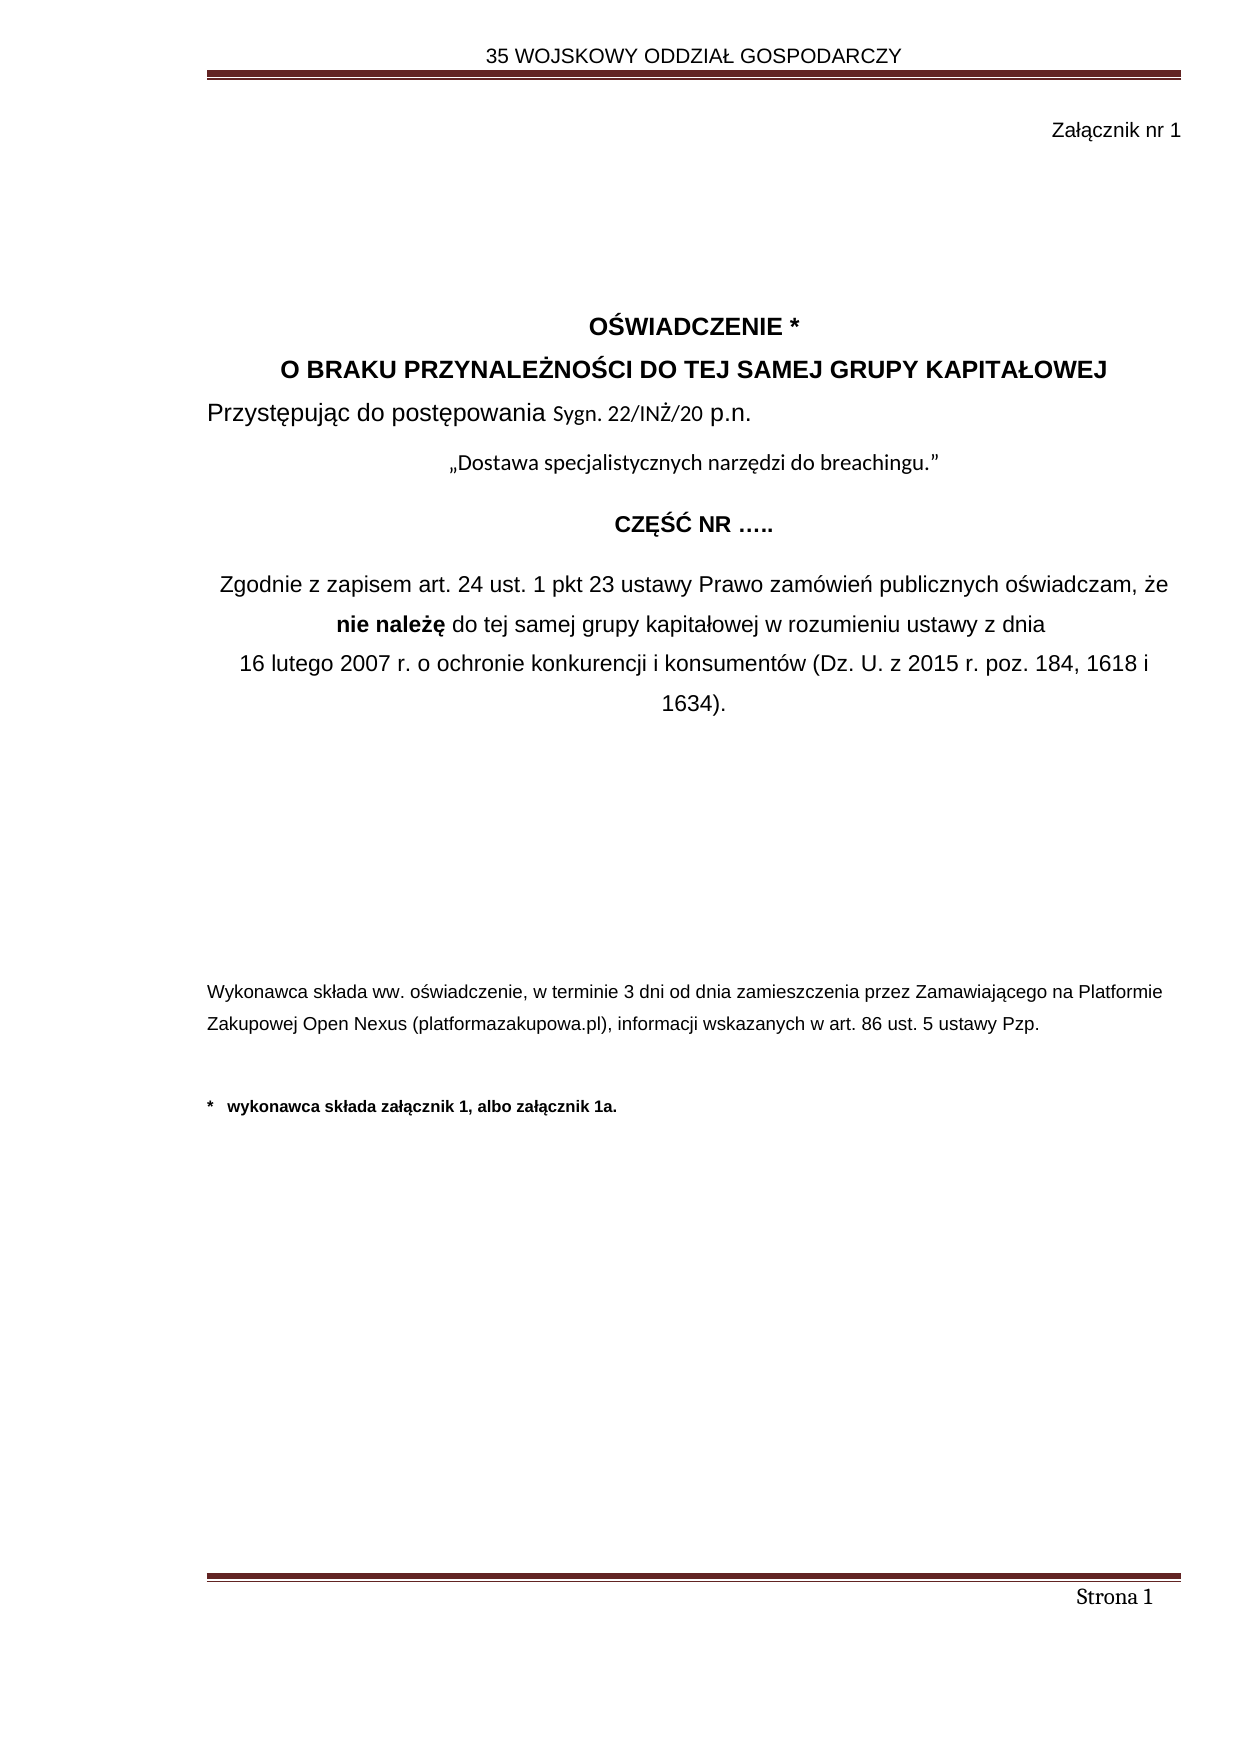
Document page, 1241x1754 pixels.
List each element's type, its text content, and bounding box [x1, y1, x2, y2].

subtitle OŚWIADCZENIE * [207, 312, 1181, 340]
text Zgodnie z zapisem art. 24 ust. 1 pkt 23 ustawy Prawo zamówień publicznych oświadczam, że nie należę do tej samej grupy kapitałowej w rozumieniu ustawy z dnia 16 lutego 2007 r. o ochronie konkurencji i konsumentów (Dz. U. z 2015 r. poz. 184, 1618 i 1634). [207, 571, 1181, 716]
subtitle O BRAKU PRZYNALEŻNOŚCI DO TEJ SAMEJ GRUPY KAPITAŁOWEJ [207, 355, 1181, 383]
text Załącznik nr 1 [207, 118, 1181, 142]
text CZĘŚĆ NR ….. [207, 511, 1181, 537]
text Przystępując do postępowania p.n. [207, 398, 1181, 427]
list * wykonawca składa załącznik 1, albo załącznik 1a. [207, 1097, 1181, 1116]
list Wykonawca składa ww. oświadczenie, w terminie 3 dni od dnia zamieszczenia przez Zamawiającego na Platformie Zakupowej Open Nexus (platformazakupowa.pl), informacji wskazanych w art. 86 ust. 5 ustawy Pzp. [207, 981, 1181, 1035]
